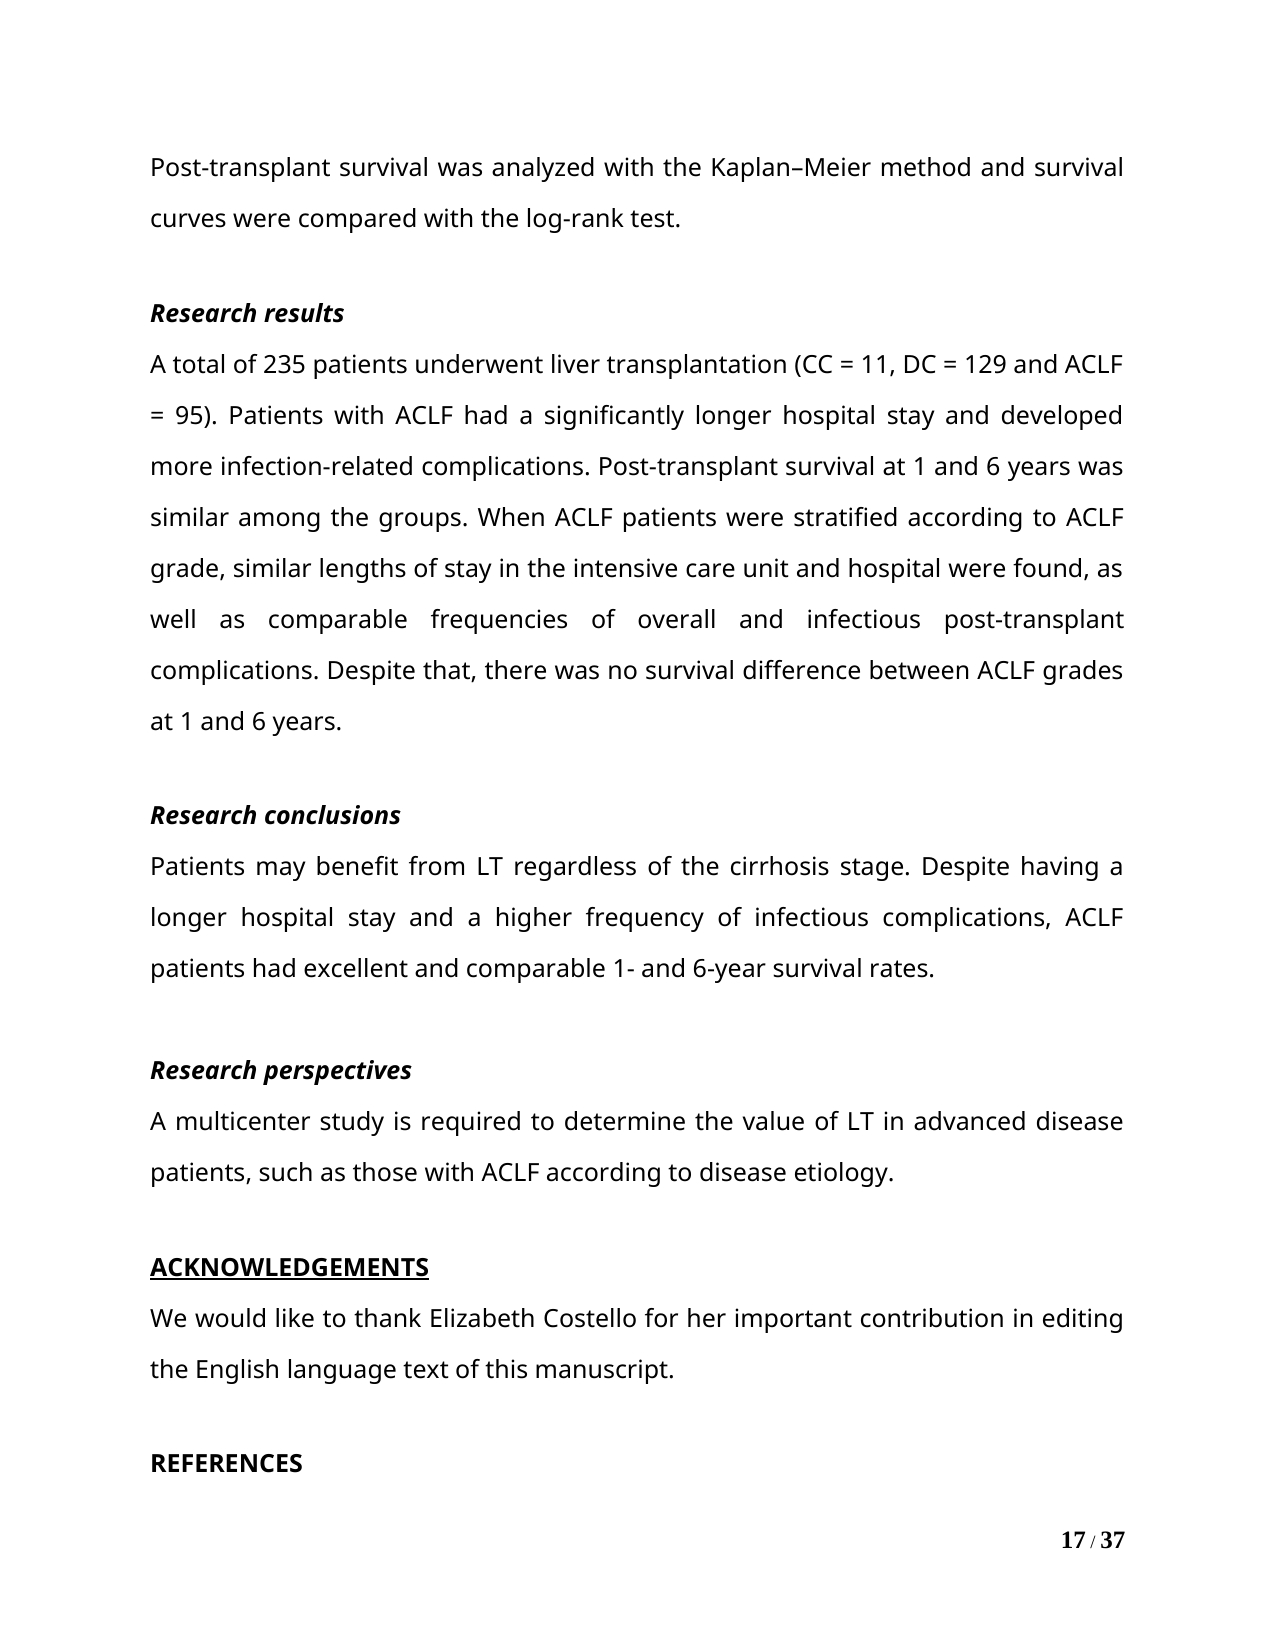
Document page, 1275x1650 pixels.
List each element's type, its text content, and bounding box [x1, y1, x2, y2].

text Research conclusions [150, 798, 1125, 832]
text A total of 235 patients underwent liver transplantation (CC = 11, DC = 129 and ACLF = 95). Patients with ACLF had a significantly longer hospital stay and developed more infection-related complications. Post-transplant survival at 1 and 6 years was similar among the groups. When ACLF patients were stratified according to ACLF grade, similar lengths of stay in the intensive care unit and hospital were found, as well as comparable frequencies of overall and infectious post-transplant complications. Despite that, there was no survival difference between ACLF grades at 1 and 6 years. [150, 346, 1125, 738]
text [150, 150, 1125, 235]
text REFERENCES [150, 1445, 1125, 1479]
text Research results [150, 295, 1125, 329]
text Patients may benefit from LT regardless of the cirrhosis stage. Despite having a longer hospital stay and a higher frequency of infectious complications, ACLF patients had excellent and comparable 1- and 6-year survival rates. [150, 849, 1125, 985]
text ACKNOWLEDGEMENTS [150, 1249, 1125, 1283]
text We would like to thank Elizabeth Costello for her important contribution in editing the English language text of this manuscript. [150, 1334, 1125, 1385]
text A multicenter study is required to determine the value of LT in advanced disease patients, such as those with ACLF according to disease etiology. [150, 1104, 1125, 1189]
text Research perspectives [150, 1053, 1125, 1087]
